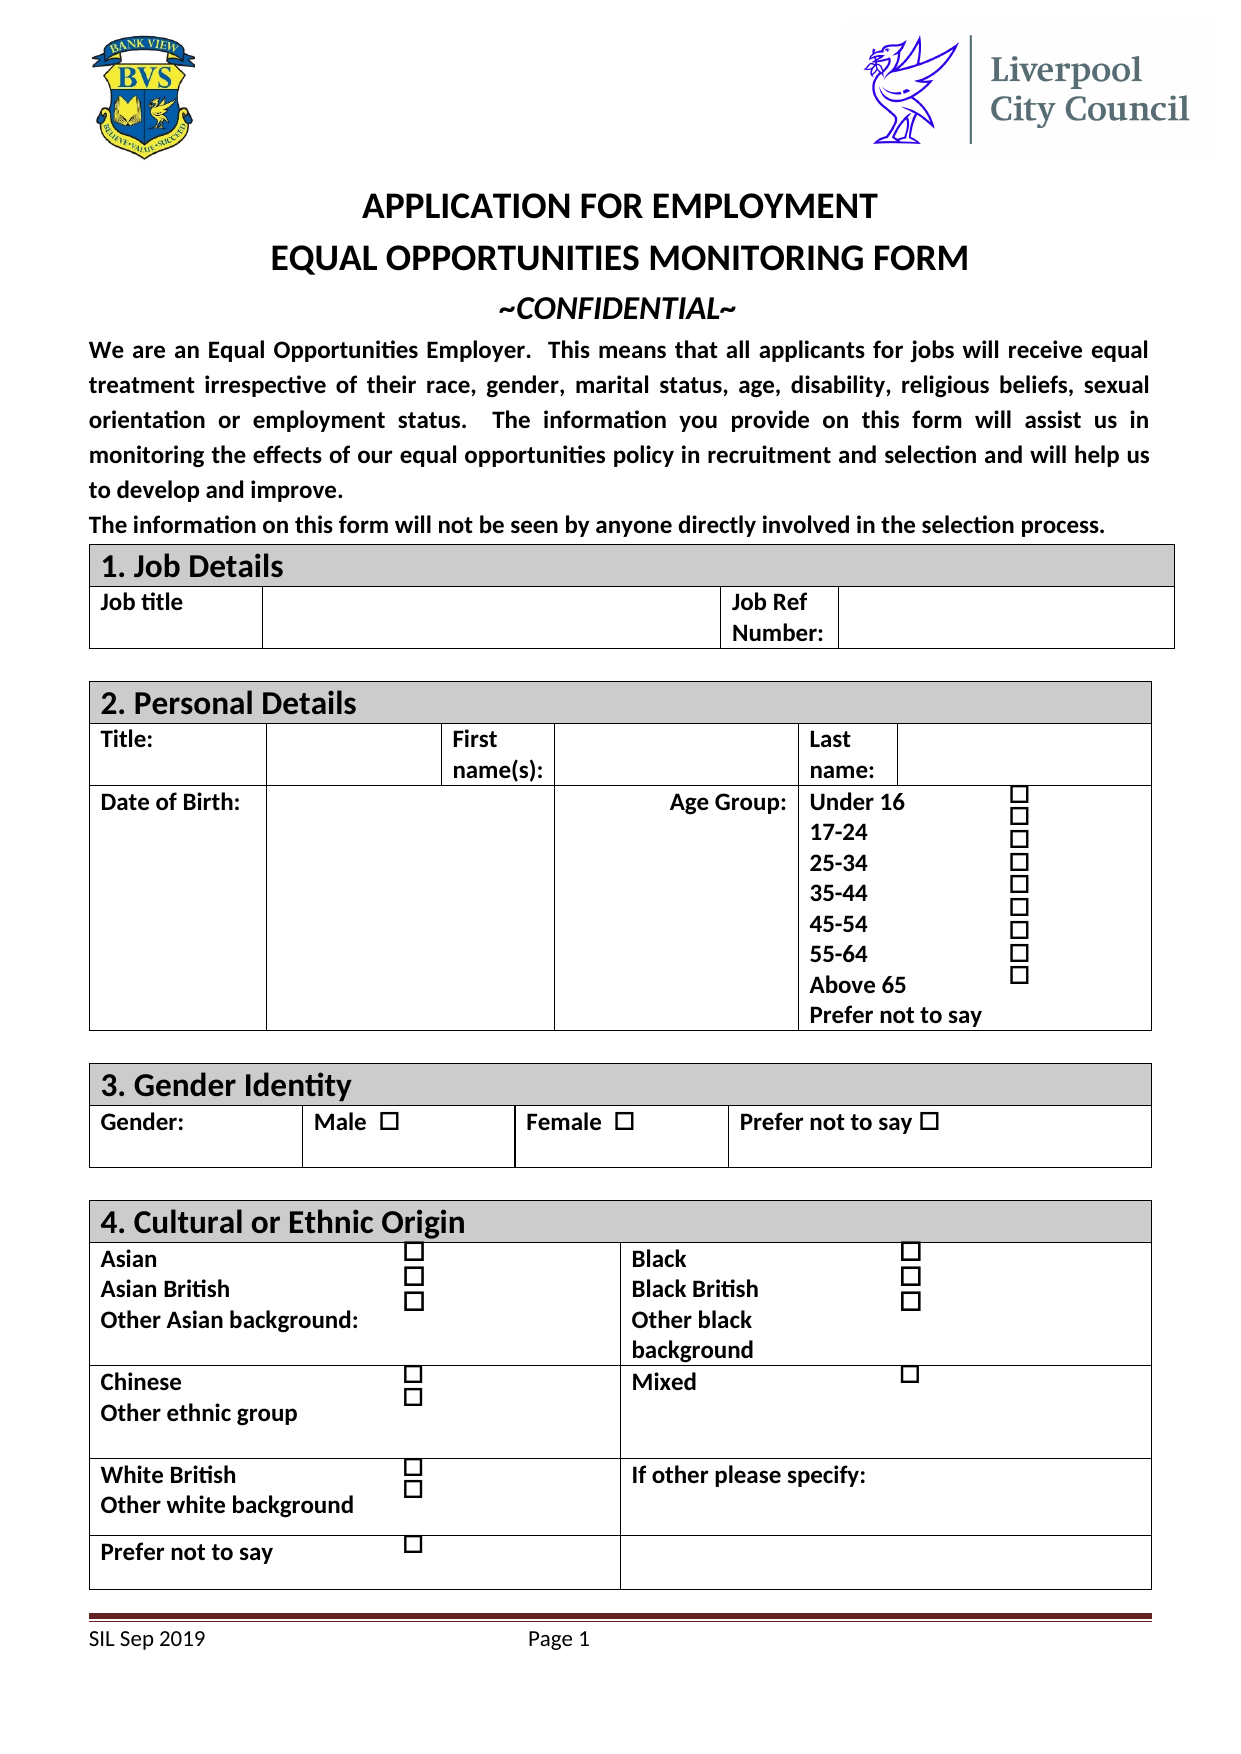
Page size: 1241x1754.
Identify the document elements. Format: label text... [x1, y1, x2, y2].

text APPLICATION FOR EMPLOYMENT [89, 182, 1152, 227]
table_cell Under 16 17-24 25-34 35-44 45-54 55-64 Above 65 Prefer not to say [799, 786, 997, 1030]
table_cell [887, 1243, 1151, 1365]
table_cell [267, 724, 441, 785]
table_cell [555, 724, 798, 785]
table_cell Prefer not to say [729, 1106, 1151, 1167]
table_cell [621, 1536, 1151, 1589]
table_cell Age Group: [555, 786, 798, 1030]
table_cell Black Black British Other black background [621, 1243, 887, 1365]
table_cell Date of Birth: [90, 786, 266, 1030]
table_cell White British Other white background [90, 1459, 391, 1535]
table_cell First name(s): [442, 724, 554, 785]
table_cell [391, 1459, 620, 1535]
table_cell Job title [90, 587, 262, 648]
table_cell [391, 1536, 620, 1589]
table_cell Chinese Other ethnic group [90, 1366, 391, 1458]
table_cell If other please specify: [621, 1459, 1151, 1535]
text We are an Equal Opportunities Employer. This means that all applicants for jobs will receive equal treatment irrespective of their race, gender, marital status, age, disability, religious beliefs, sexual orientation or employment status. The information you provide on this form will assist us in monitoring the effects of our equal opportunities policy in recruitment and selection and will help us to develop and improve. [89, 334, 1152, 504]
table_cell Asian Asian British Other Asian background: [90, 1243, 391, 1365]
text EQUAL OPPORTUNITIES MONITORING FORM [89, 234, 1152, 280]
table_cell Male [303, 1106, 514, 1167]
table_cell [267, 786, 554, 1030]
table_cell Gender: [90, 1106, 302, 1167]
table_cell [839, 587, 1174, 648]
table_header 4. Cultural or Ethnic Origin [90, 1201, 1151, 1242]
table_cell [997, 786, 1151, 1030]
table_cell [391, 1243, 620, 1365]
table_cell Title: [90, 724, 266, 785]
text The information on this form will not be seen by anyone directly involved in the selection process. [89, 509, 1152, 539]
table_cell [391, 1366, 620, 1458]
table_cell [887, 1366, 1151, 1458]
table_cell Mixed [621, 1366, 887, 1458]
picture [842, 19, 1215, 161]
table_cell [263, 587, 720, 648]
table_header 3. Gender Identity [90, 1064, 1151, 1105]
table_header 1. Job Details [90, 545, 1174, 586]
table_cell Female [516, 1106, 728, 1167]
text ~CONFIDENTIAL~ [89, 287, 1152, 328]
picture [88, 31, 195, 163]
table_cell Prefer not to say [90, 1536, 391, 1589]
table_header 2. Personal Details [90, 682, 1151, 723]
table_cell Job Ref Number: [721, 587, 838, 648]
table_cell Last name: [799, 724, 897, 785]
table_cell [898, 724, 1151, 785]
